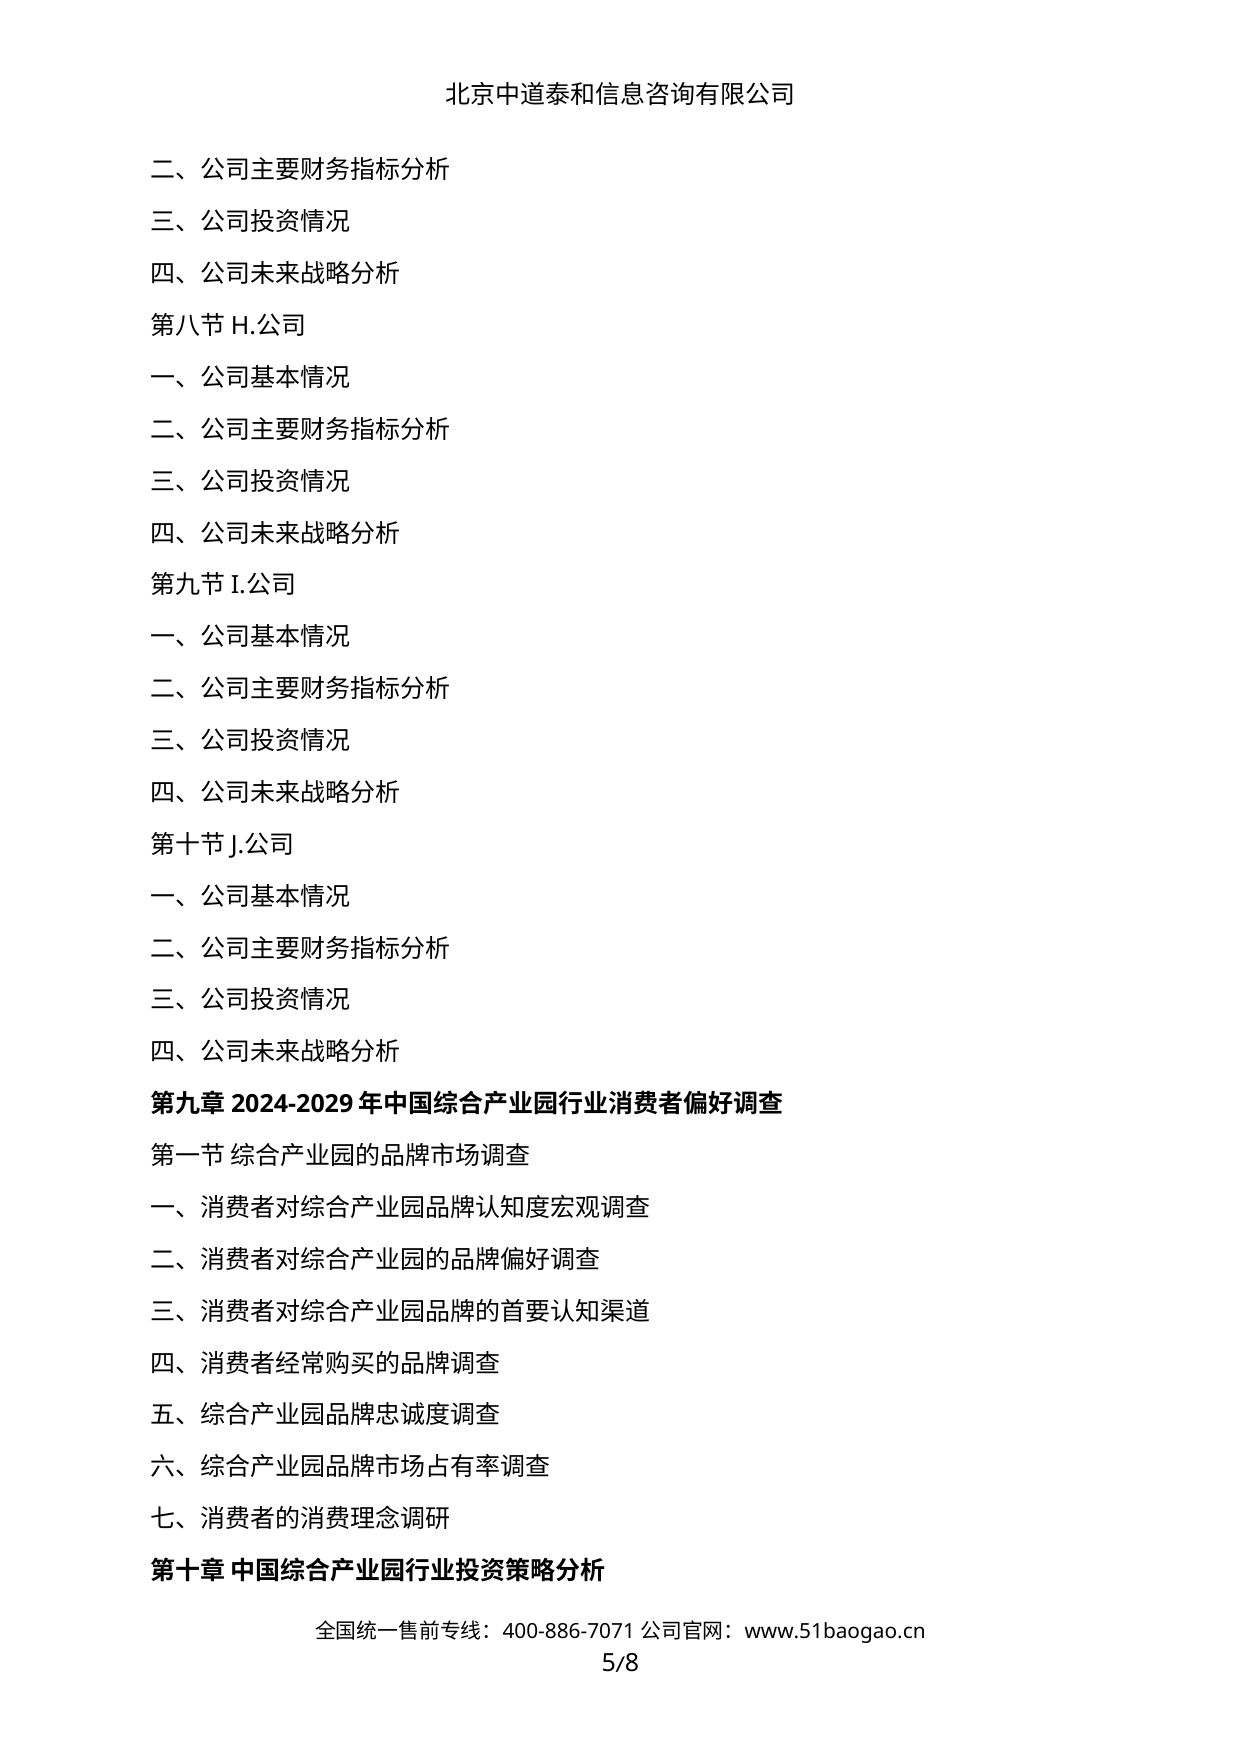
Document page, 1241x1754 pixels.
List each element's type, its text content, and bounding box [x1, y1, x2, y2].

text 三、公司投资情况 [150, 461, 1090, 497]
text 一、消费者对综合产业园品牌认知度宏观调查 [150, 1187, 1090, 1224]
text 三、公司投资情况 [150, 721, 1090, 757]
text 三、公司投资情况 [150, 202, 1090, 238]
text 二、消费者对综合产业园的品牌偏好调查 [150, 1239, 1090, 1276]
text 一、公司基本情况 [150, 617, 1090, 653]
text 六、综合产业园品牌市场占有率调查 [150, 1447, 1090, 1483]
text 四、公司未来战略分析 [150, 772, 1090, 809]
text 三、消费者对综合产业园品牌的首要认知渠道 [150, 1291, 1090, 1327]
text 二、公司主要财务指标分析 [150, 928, 1090, 964]
text 一、公司基本情况 [150, 357, 1090, 394]
text 二、公司主要财务指标分析 [150, 150, 1090, 186]
text 七、消费者的消费理念调研 [150, 1499, 1090, 1535]
text 四、消费者经常购买的品牌调查 [150, 1343, 1090, 1379]
text 五、综合产业园品牌忠诚度调查 [150, 1395, 1090, 1431]
text 第一节 综合产业园的品牌市场调查 [150, 1136, 1090, 1172]
text 二、公司主要财务指标分析 [150, 669, 1090, 705]
text 一、公司基本情况 [150, 876, 1090, 912]
text 第八节 H.公司 [150, 306, 1090, 342]
text 第九节 I.公司 [150, 565, 1090, 601]
text 四、公司未来战略分析 [150, 254, 1090, 290]
text 第九章 2024-2029年中国综合产业园行业消费者偏好调查 [150, 1084, 1090, 1120]
text 二、公司主要财务指标分析 [150, 409, 1090, 446]
text 第十节 J.公司 [150, 824, 1090, 861]
text 三、公司投资情况 [150, 980, 1090, 1016]
text 四、公司未来战略分析 [150, 513, 1090, 549]
text 四、公司未来战略分析 [150, 1032, 1090, 1068]
text 第十章 中国综合产业园行业投资策略分析 [150, 1551, 1090, 1587]
